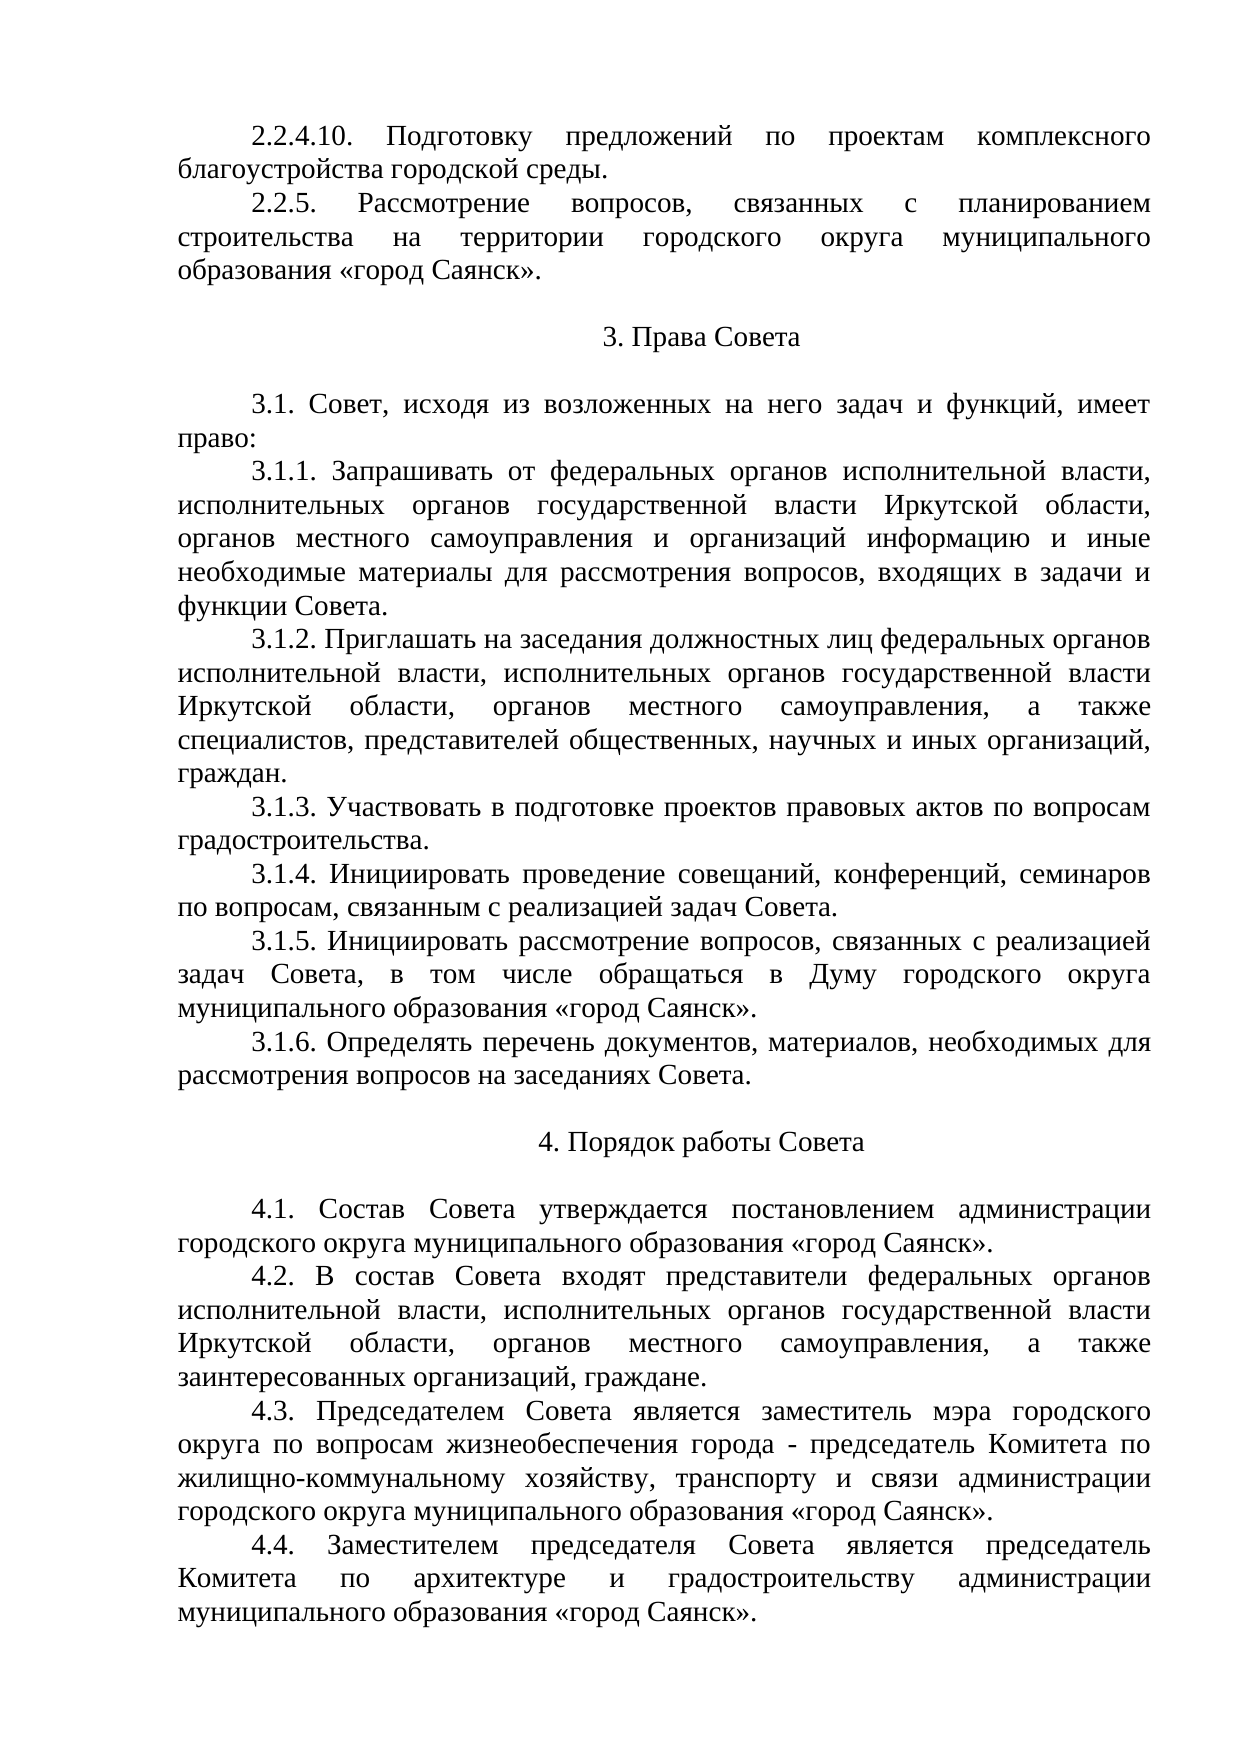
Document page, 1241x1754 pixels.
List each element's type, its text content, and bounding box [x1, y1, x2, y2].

text 4.1. Состав Совета утверждается постановлением администрации городского округа муниципального образования «город Саянск». [177, 1191, 1152, 1258]
text 4.2. В состав Совета входят представители федеральных органов исполнительной власти, исполнительных органов государственной власти Иркутской области, органов местного самоуправления, а также заинтересованных организаций, граждане. [177, 1258, 1152, 1393]
text 3.1.1. Запрашивать от федеральных органов исполнительной власти, исполнительных органов государственной власти Иркутской области, органов местного самоуправления и организаций информацию и иные необходимые материалы для рассмотрения вопросов, входящих в задачи и функции Совета. [177, 453, 1152, 621]
text 3. Права Совета [177, 319, 1152, 353]
text 2.2.5. Рассмотрение вопросов, связанных с планированием строительства на территории городского округа муниципального образования «город Саянск». [177, 185, 1152, 286]
text 3.1.4. Инициировать проведение совещаний, конференций, семинаров по вопросам, связанным с реализацией задач Совета. [177, 856, 1152, 923]
text 4.4. Заместителем председателя Совета является председатель Комитета по архитектуре и градостроительству администрации муниципального образования «город Саянск». [177, 1527, 1152, 1627]
text 4.3. Председателем Совета является заместитель мэра городского округа по вопросам жизнеобеспечения города - председатель Комитета по жилищно-коммунальному хозяйству, транспорту и связи администрации городского округа муниципального образования «город Саянск». [177, 1393, 1152, 1527]
text 3.1.6. Определять перечень документов, материалов, необходимых для рассмотрения вопросов на заседаниях Совета. [177, 1024, 1152, 1091]
text 4. Порядок работы Совета [177, 1124, 1152, 1158]
text 2.2.4.10. Подготовку предложений по проектам комплексного благоустройства городской среды. [177, 118, 1152, 185]
text 3.1.5. Инициировать рассмотрение вопросов, связанных с реализацией задач Совета, в том числе обращаться в Думу городского округа муниципального образования «город Саянск». [177, 923, 1152, 1024]
text 3.1.3. Участвовать в подготовке проектов правовых актов по вопросам градостроительства. [177, 789, 1152, 856]
text 3.1. Совет, исходя из возложенных на него задач и функций, имеет право: [177, 386, 1152, 453]
text 3.1.2. Приглашать на заседания должностных лиц федеральных органов исполнительной власти, исполнительных органов государственной власти Иркутской области, органов местного самоуправления, а также специалистов, представителей общественных, научных и иных организаций, граждан. [177, 621, 1152, 789]
